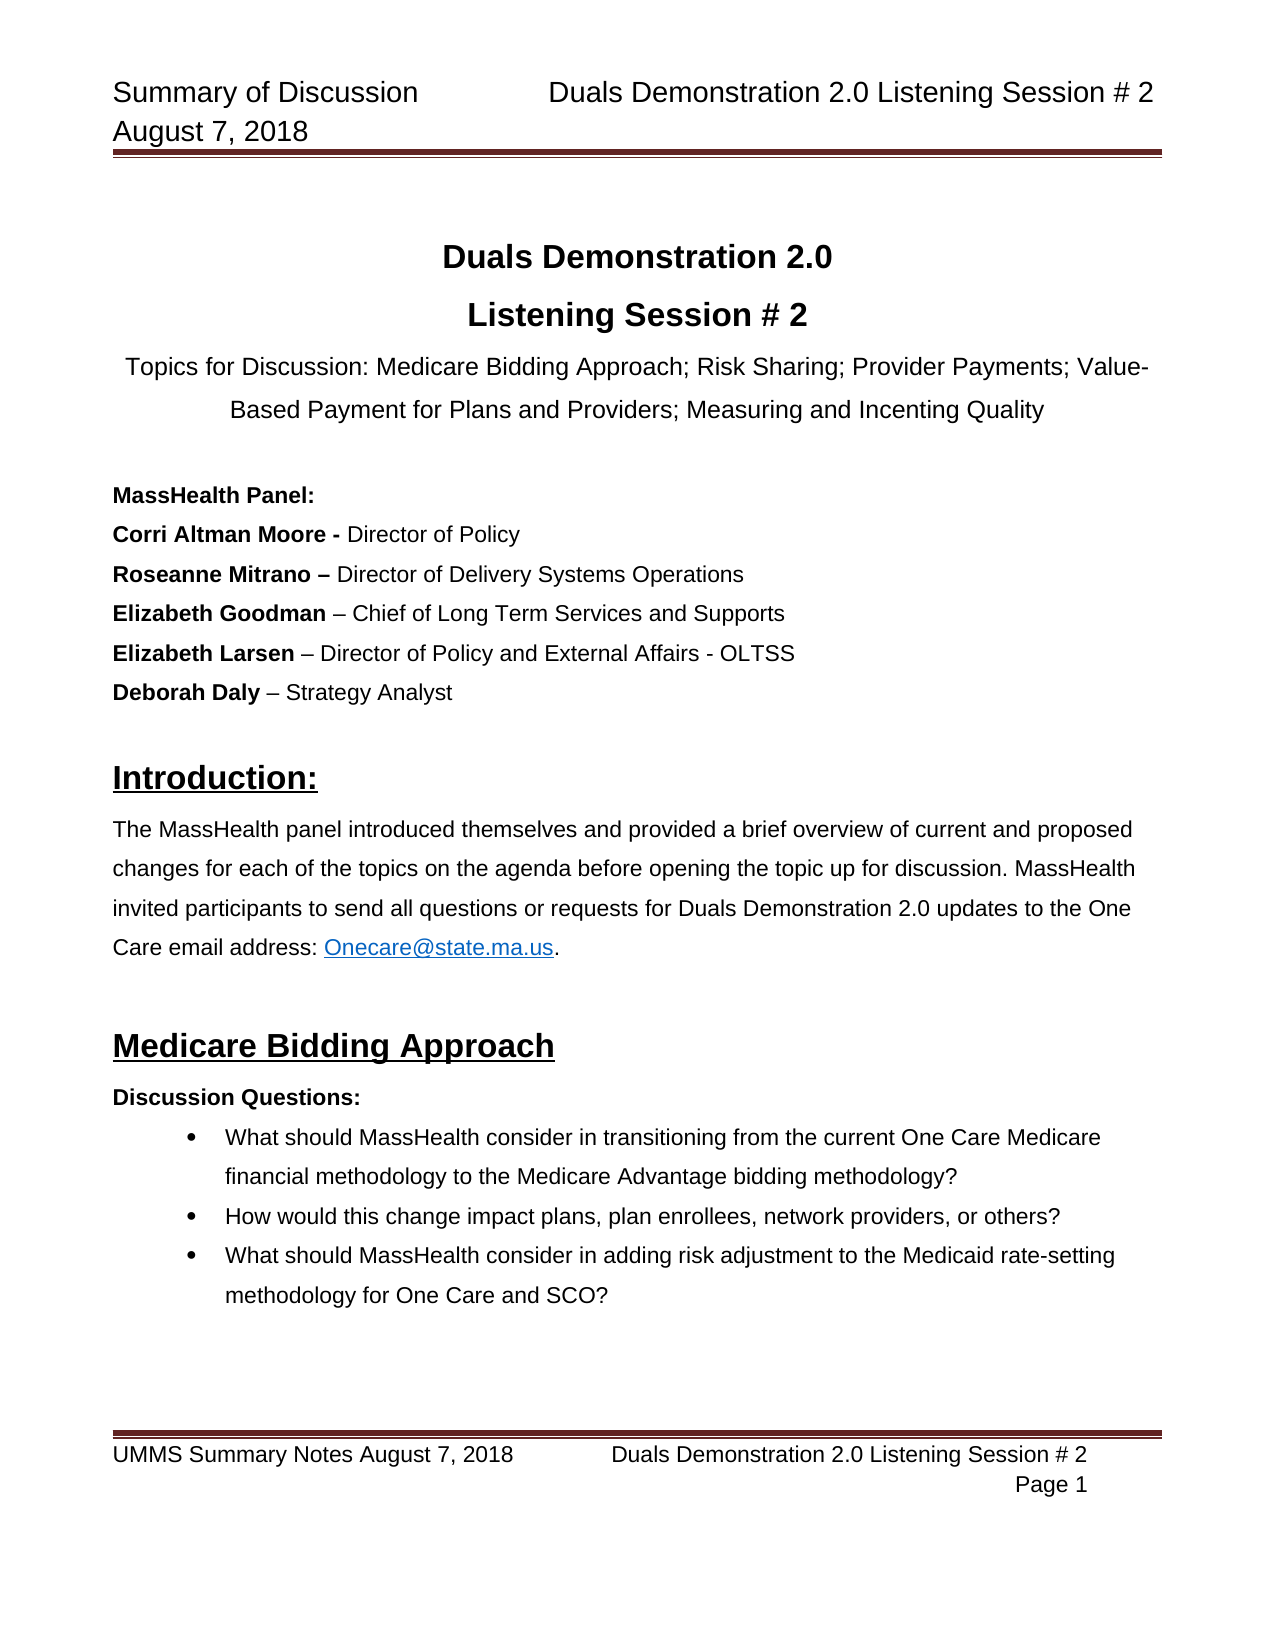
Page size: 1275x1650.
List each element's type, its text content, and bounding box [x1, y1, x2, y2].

list What should MassHealth consider in transitioning from the current One Care Medicare financial methodology to the Medicare Advantage bidding methodology? [187, 1124, 1162, 1189]
text Elizabeth Goodman – Chief of Long Term Services and Supports [112, 600, 1162, 626]
text Introduction: [112, 758, 1162, 796]
text Corri Altman Moore - Director of Policy [112, 521, 1162, 547]
text Discussion Questions: [112, 1084, 1162, 1111]
text Elizabeth Larsen – Director of Policy and External Affairs - OLTSS [112, 639, 1162, 666]
text Medicare Bidding Approach [112, 1027, 1162, 1065]
text Deborah Daly – Strategy Analyst [112, 679, 1162, 705]
text Roseanne Mitrano – Director of Delivery Systems Operations [112, 561, 1162, 587]
list What should MassHealth consider in adding risk adjustment to the Medicaid rate-setting methodology for One Care and SCO? [187, 1242, 1162, 1308]
text Duals Demonstration 2.0 [112, 237, 1162, 276]
text MassHealth Panel: [112, 482, 1162, 508]
text Topics for Discussion: Medicare Bidding Approach; Risk Sharing; Provider Payments; Value-Based Payment for Plans and Providers; Measuring and Incenting Quality [112, 352, 1162, 424]
text Listening Session # 2 [112, 295, 1162, 333]
text The MassHealth panel introduced themselves and provided a brief overview of current and proposed changes for each of the topics on the agenda before opening the topic up for discussion. MassHealth invited participants to send all questions or requests for Duals Demonstration 2.0 updates to the One Care email address: Onecare@state.ma.us. [112, 816, 1162, 960]
list How would this change impact plans, plan enrollees, network providers, or others? [187, 1203, 1162, 1229]
